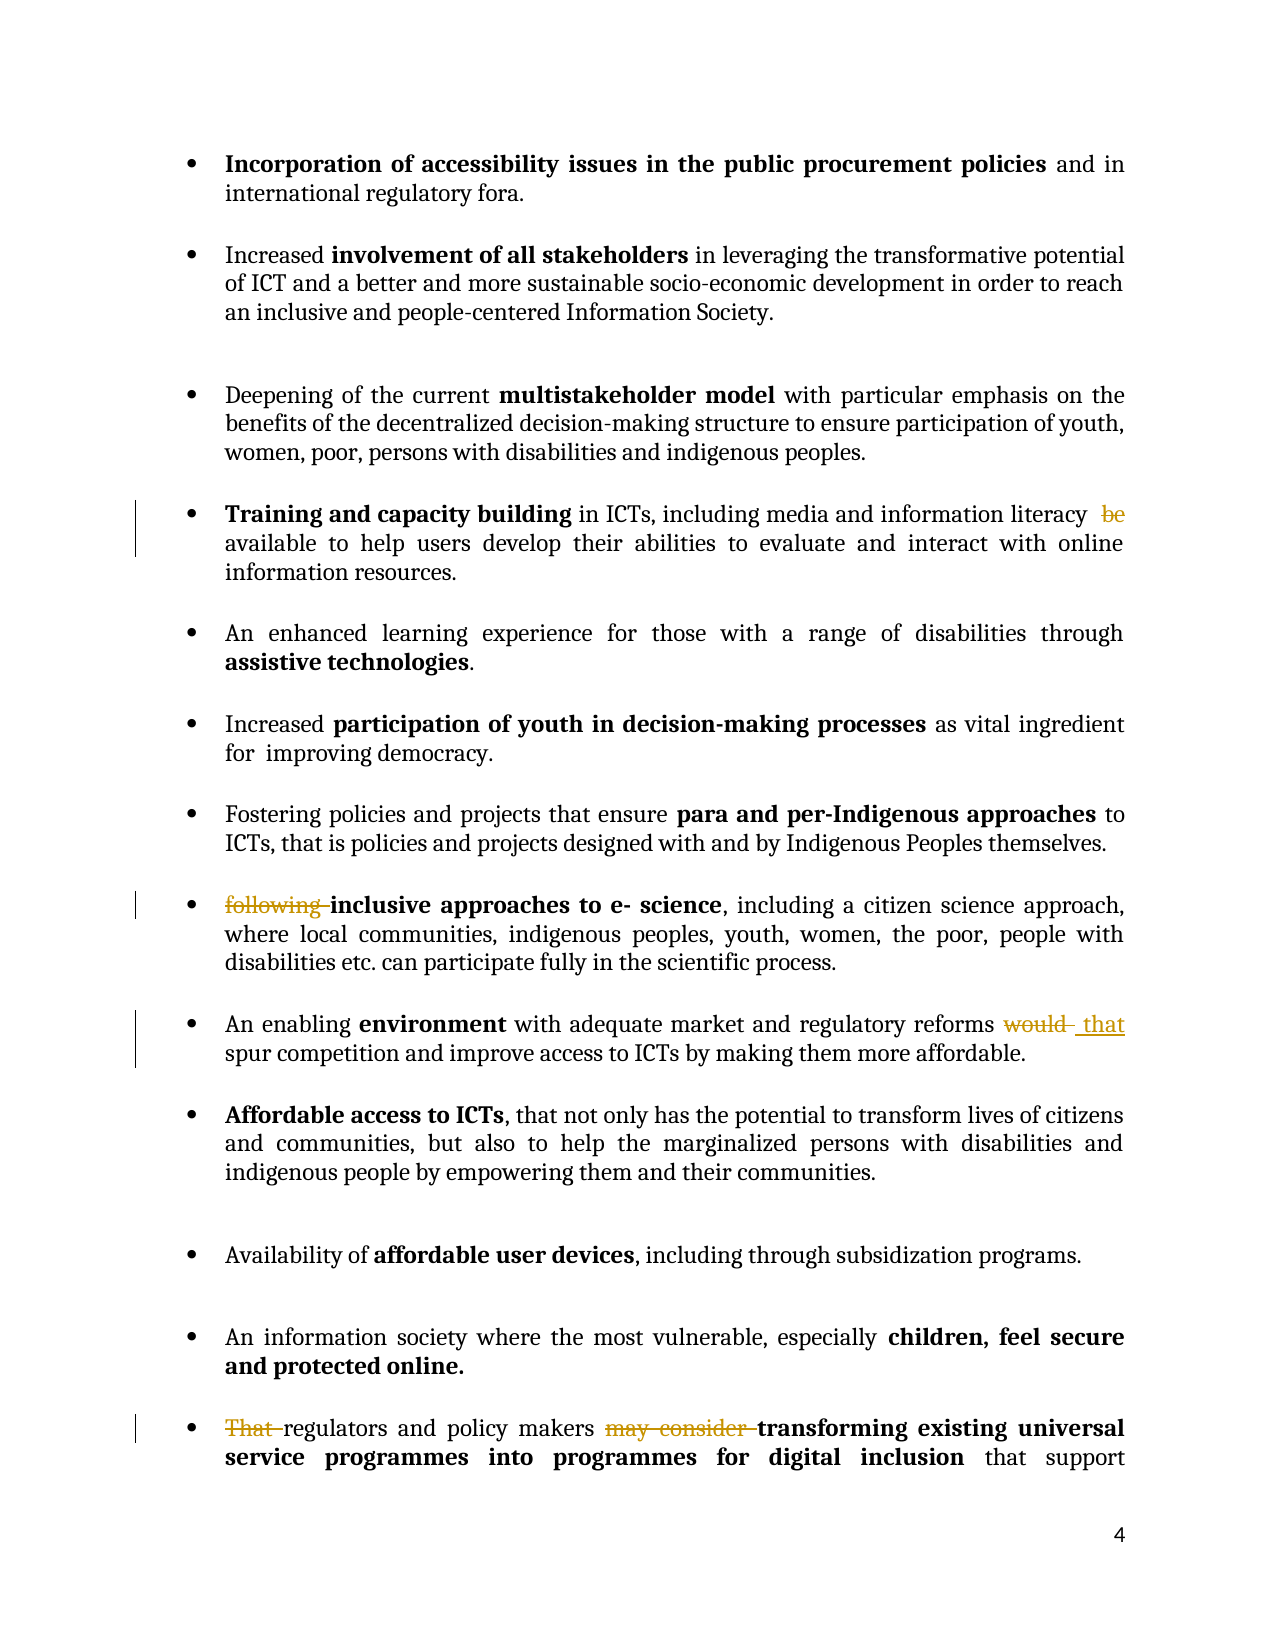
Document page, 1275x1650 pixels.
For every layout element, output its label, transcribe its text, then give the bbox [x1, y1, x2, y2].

list An enabling environment with adequate market and regulatory reforms spur competition and improve access to ICTs by making them more affordable. [187, 1010, 1125, 1067]
list Deepening of the current multistakeholder model with particular emphasis on the benefits of the decentralized decision-making structure to ensure participation of youth, women, poor, persons with disabilities and indigenous peoples. [187, 381, 1125, 467]
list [187, 1414, 1125, 1471]
list Training and capacity building in ICTs, including media and information literacy available to help users develop their abilities to evaluate and interact with online information resources. [187, 500, 1125, 586]
list Incorporation of accessibility issues in the public procurement policies and in international regulatory fora. [187, 150, 1125, 207]
list Affordable access to ICTs, that not only has the potential to transform lives of citizens and communities, but also to help the marginalized persons with disabilities and indigenous people by empowering them and their communities. [187, 1101, 1125, 1187]
list inclusive approaches to e- science, including a citizen science approach, where local communities, indigenous peoples, youth, women, the poor, people with disabilities etc. can participate fully in the scientific process. [187, 891, 1125, 977]
list An information society where the most vulnerable, especially children, feel secure and protected online. [187, 1323, 1125, 1381]
list Increased participation of youth in decision-making processes as vital ingredient for improving democracy. [187, 710, 1125, 767]
list An enhanced learning experience for those with a range of disabilities through assistive technologies. [187, 619, 1125, 677]
list Fostering policies and projects that ensure para and per-Indigenous approaches to ICTs, that is policies and projects designed with and by Indigenous Peoples themselves. [187, 800, 1125, 858]
list Availability of affordable user devices, including through subsidization programs. [187, 1241, 1125, 1269]
list Increased involvement of all stakeholders in leveraging the transformative potential of ICT and a better and more sustainable socio-economic development in order to reach an inclusive and people-centered Information Society. [187, 241, 1125, 327]
